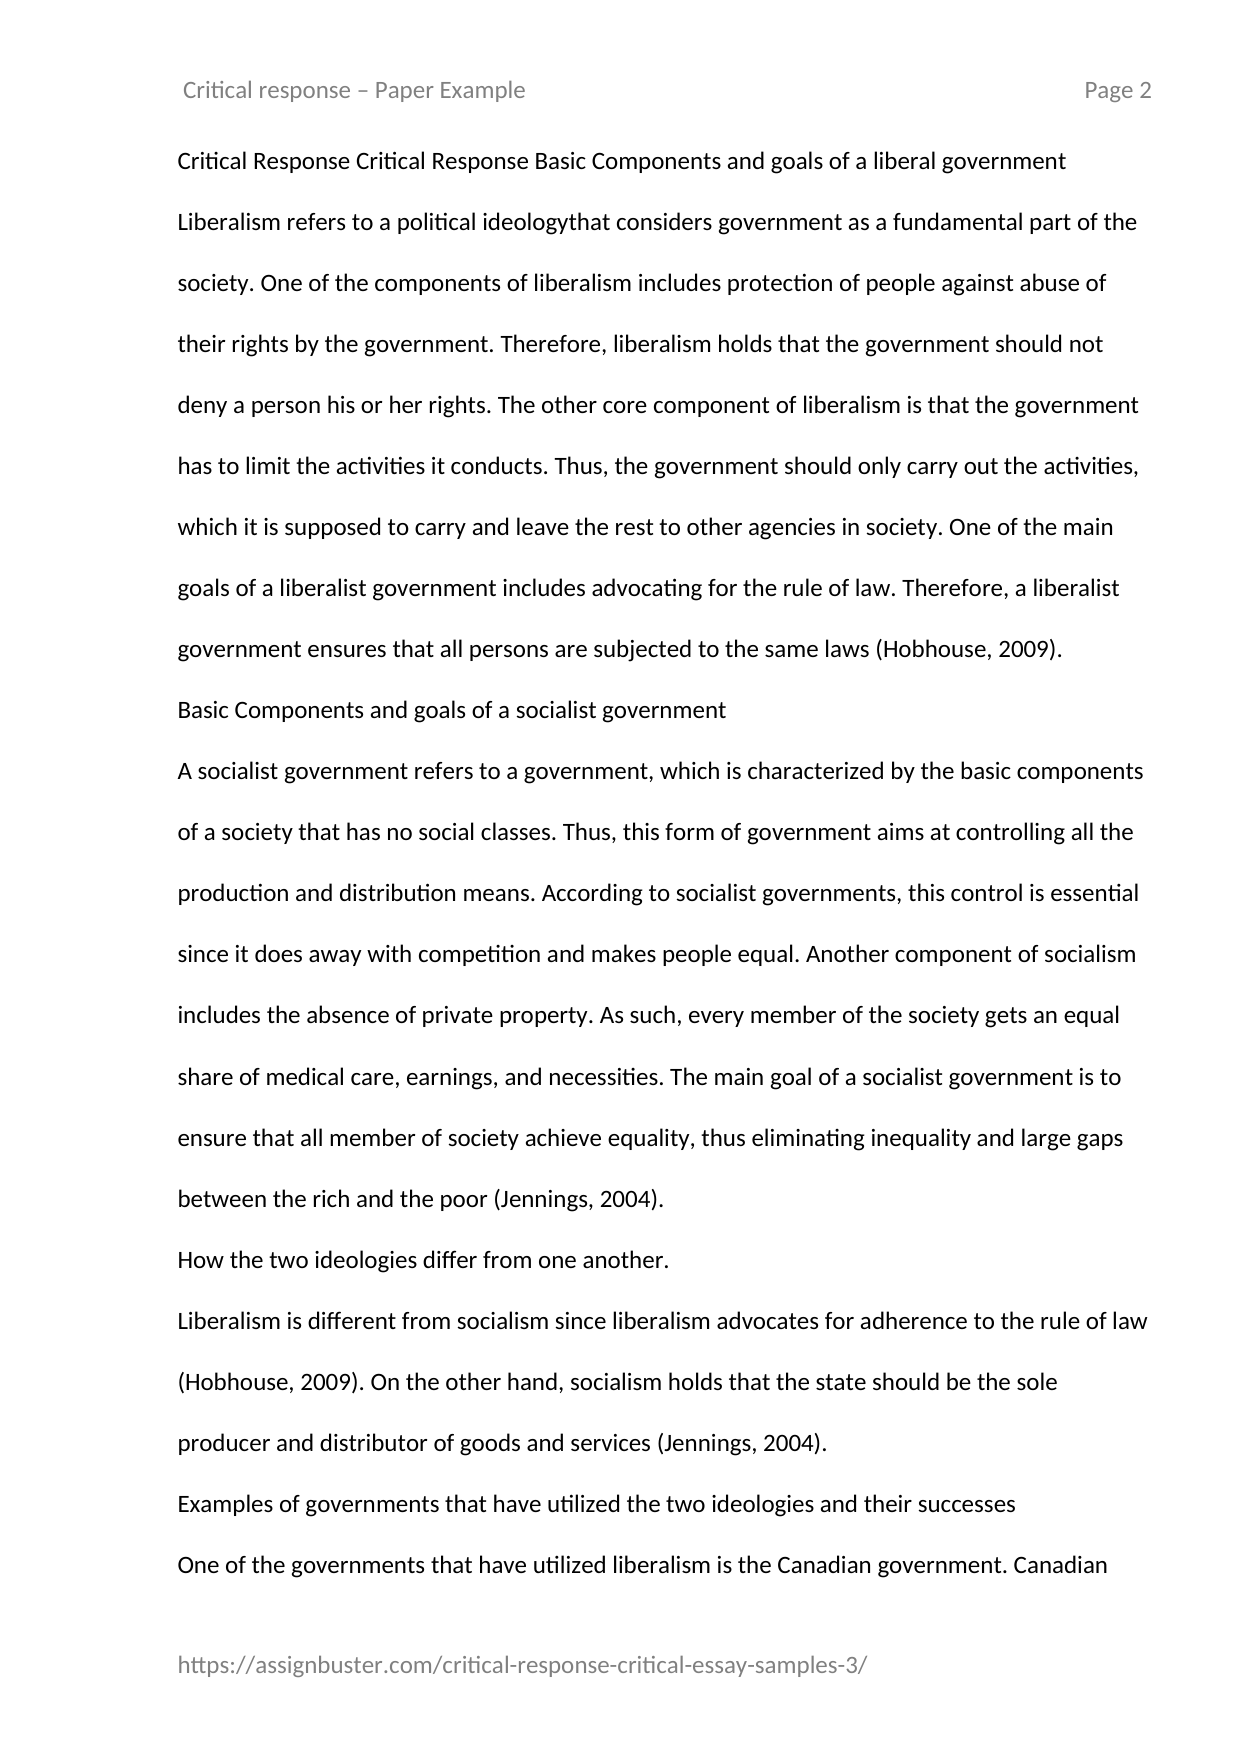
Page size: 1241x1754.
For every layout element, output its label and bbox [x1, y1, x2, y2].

text [177, 145, 1152, 1579]
